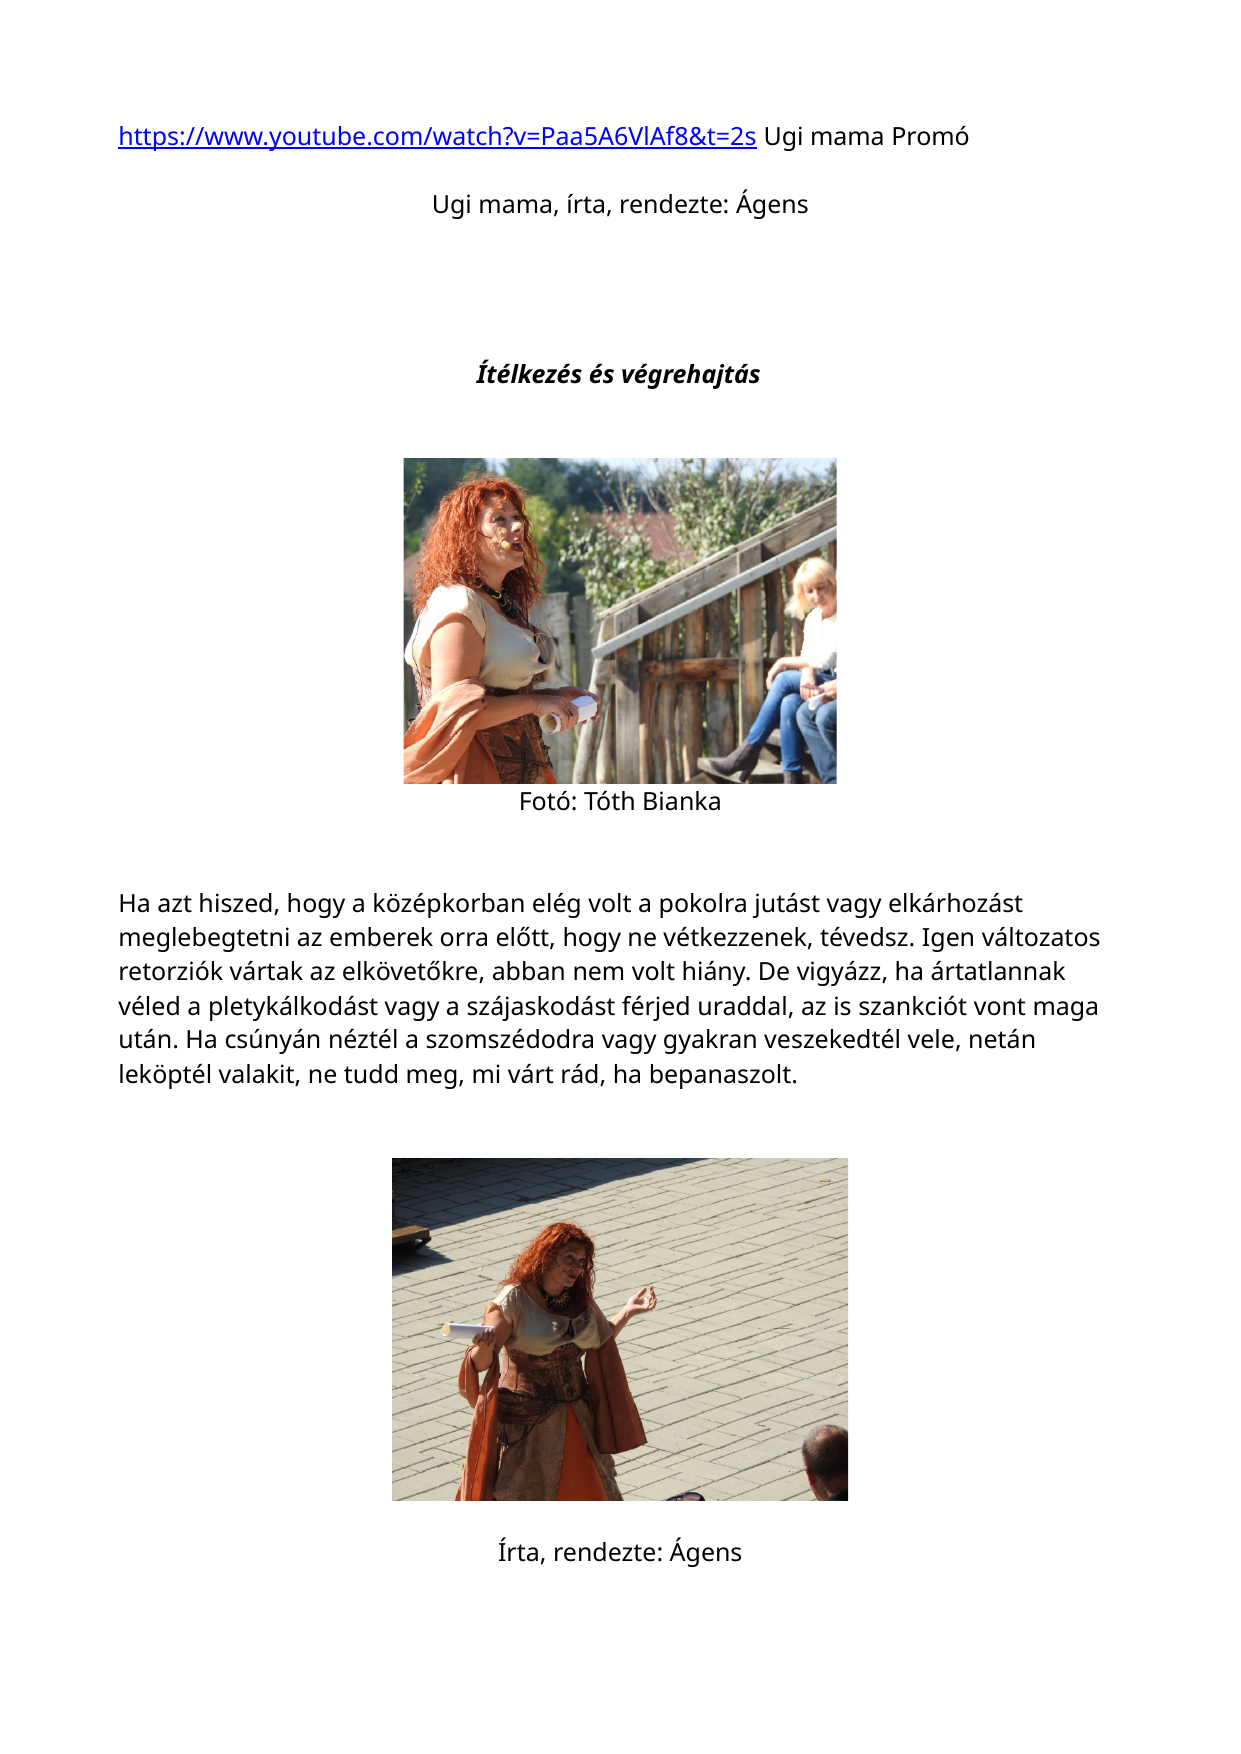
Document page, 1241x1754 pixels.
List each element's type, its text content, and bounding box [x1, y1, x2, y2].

text Ugi mama, írta, rendezte: Ágens [118, 186, 1122, 220]
text Ítélkezés és végrehajtás [118, 357, 1122, 391]
picture [392, 1158, 849, 1501]
text https://www.youtube.com/watch?v=Paa5A6VlAf8&t=2s Ugi mama Promó [118, 118, 1122, 152]
text Fotó: Tóth Bianka [118, 784, 1122, 818]
text Ha azt hiszed, hogy a középkorban elég volt a pokolra jutást vagy elkárhozást meglebegtetni az emberek orra előtt, hogy ne vétkezzenek, tévedsz. Igen változatos retorziók vártak az elkövetőkre, abban nem volt hiány. De vigyázz, ha ártatlannak véled a pletykálkodást vagy a szájaskodást férjed uraddal, az is szankciót vont maga után. Ha csúnyán néztél a szomszédodra vagy gyakran veszekedtél vele, netán leköptél valakit, ne tudd meg, mi várt rád, ha bepanaszolt. [118, 886, 1122, 1090]
text Írta, rendezte: Ágens [118, 1535, 1122, 1569]
picture [403, 458, 837, 784]
